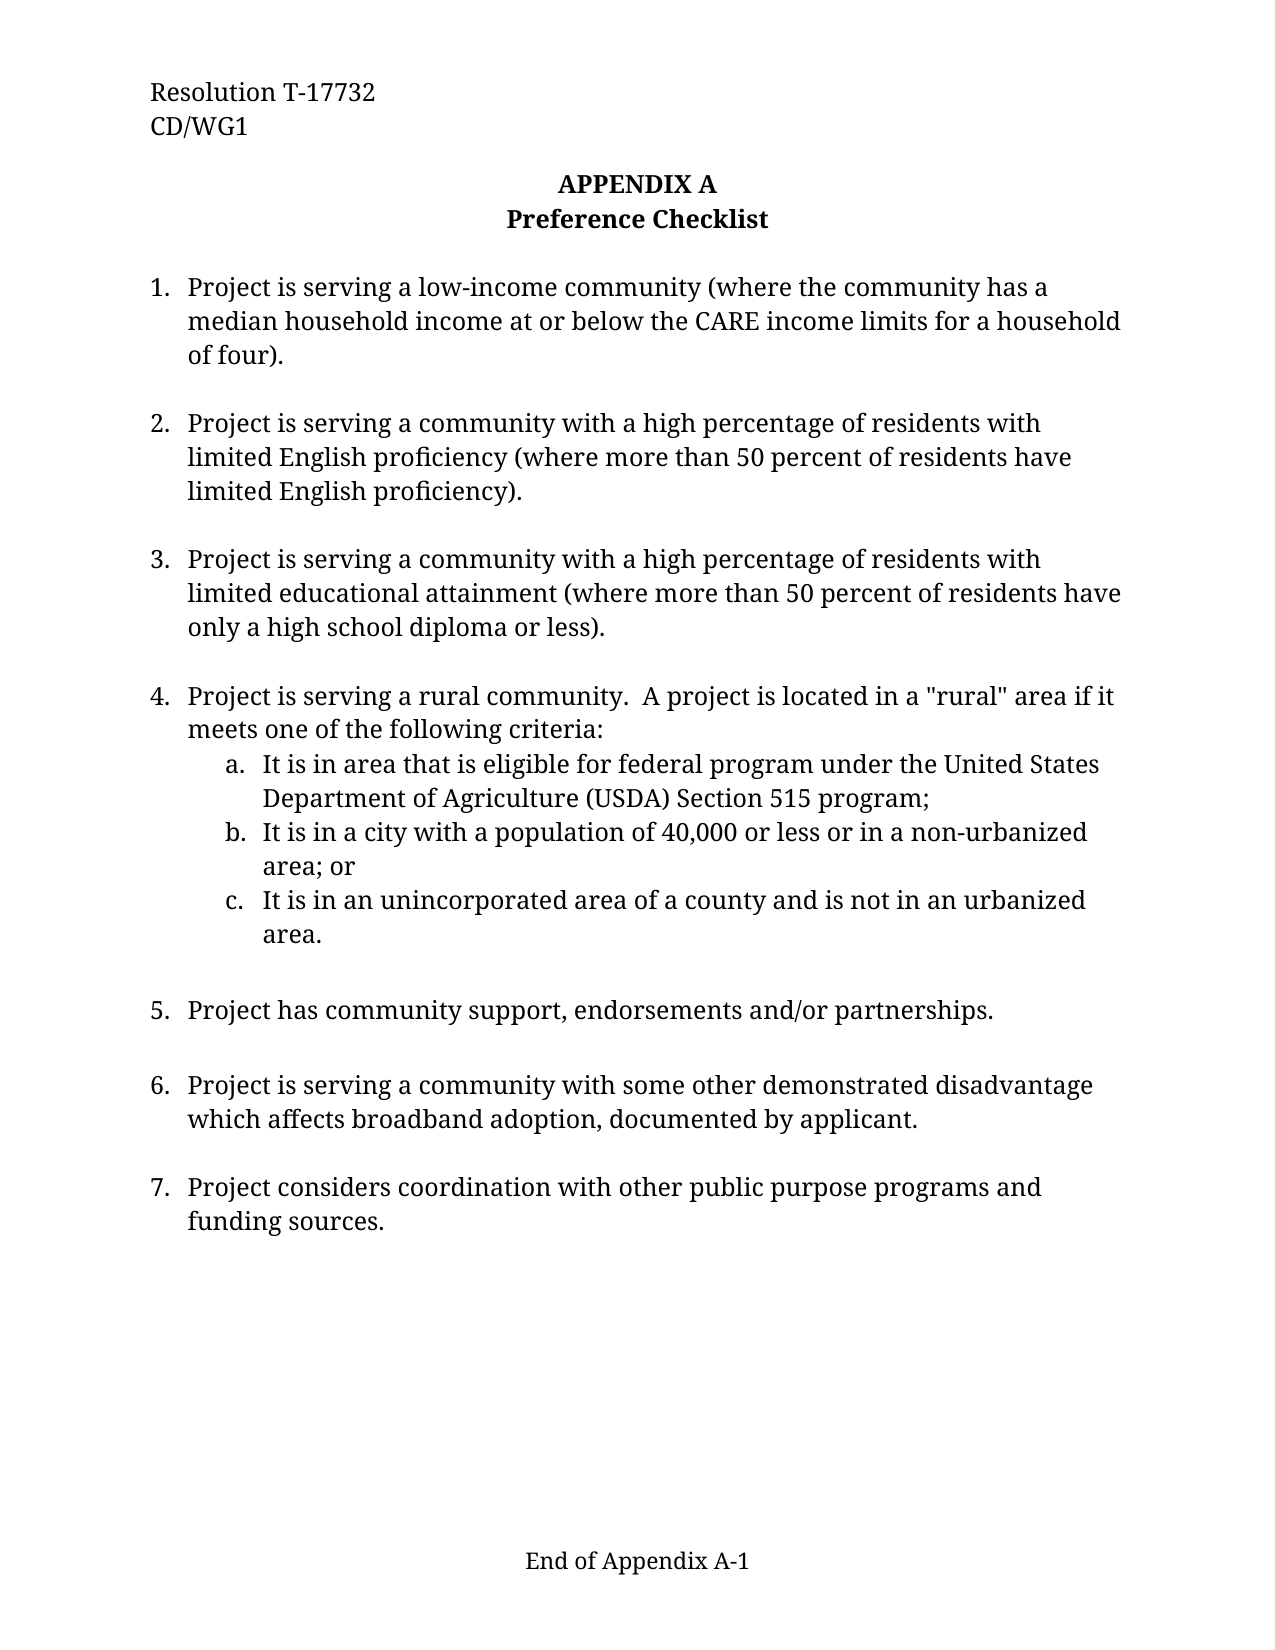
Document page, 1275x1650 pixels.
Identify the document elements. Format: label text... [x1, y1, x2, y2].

text Preference Checklist [150, 201, 1125, 235]
text APPENDIX A [150, 167, 1125, 201]
list Project is serving a rural community. A project is located in a "rural" area if it meets one of the following criteria: [150, 678, 1125, 746]
list Project is serving a low-income community (where the community has a median household income at or below the CARE income limits for a household of four). [150, 269, 1125, 372]
list Project is serving a community with a high percentage of residents with limited educational attainment (where more than 50 percent of residents have only a high school diploma or less). [150, 542, 1125, 644]
list It is in an unincorporated area of a county and is not in an urbanized area. [225, 882, 1125, 951]
list It is in area that is eligible for federal program under the United States Department of Agriculture (USDA) Section 515 program; [225, 746, 1125, 814]
list It is in a city with a population of 40,000 or less or in a non-urbanized area; or [225, 814, 1125, 882]
list Project is serving a community with a high percentage of residents with limited English proficiency (where more than 50 percent of residents have limited English proficiency). [150, 406, 1125, 508]
list Project is serving a community with some other demonstrated disadvantage which affects broadband adoption, documented by applicant. [150, 1067, 1125, 1136]
list Project considers coordination with other public purpose programs and funding sources. [150, 1170, 1125, 1238]
list Project has community support, endorsements and/or partnerships. [150, 993, 1125, 1027]
